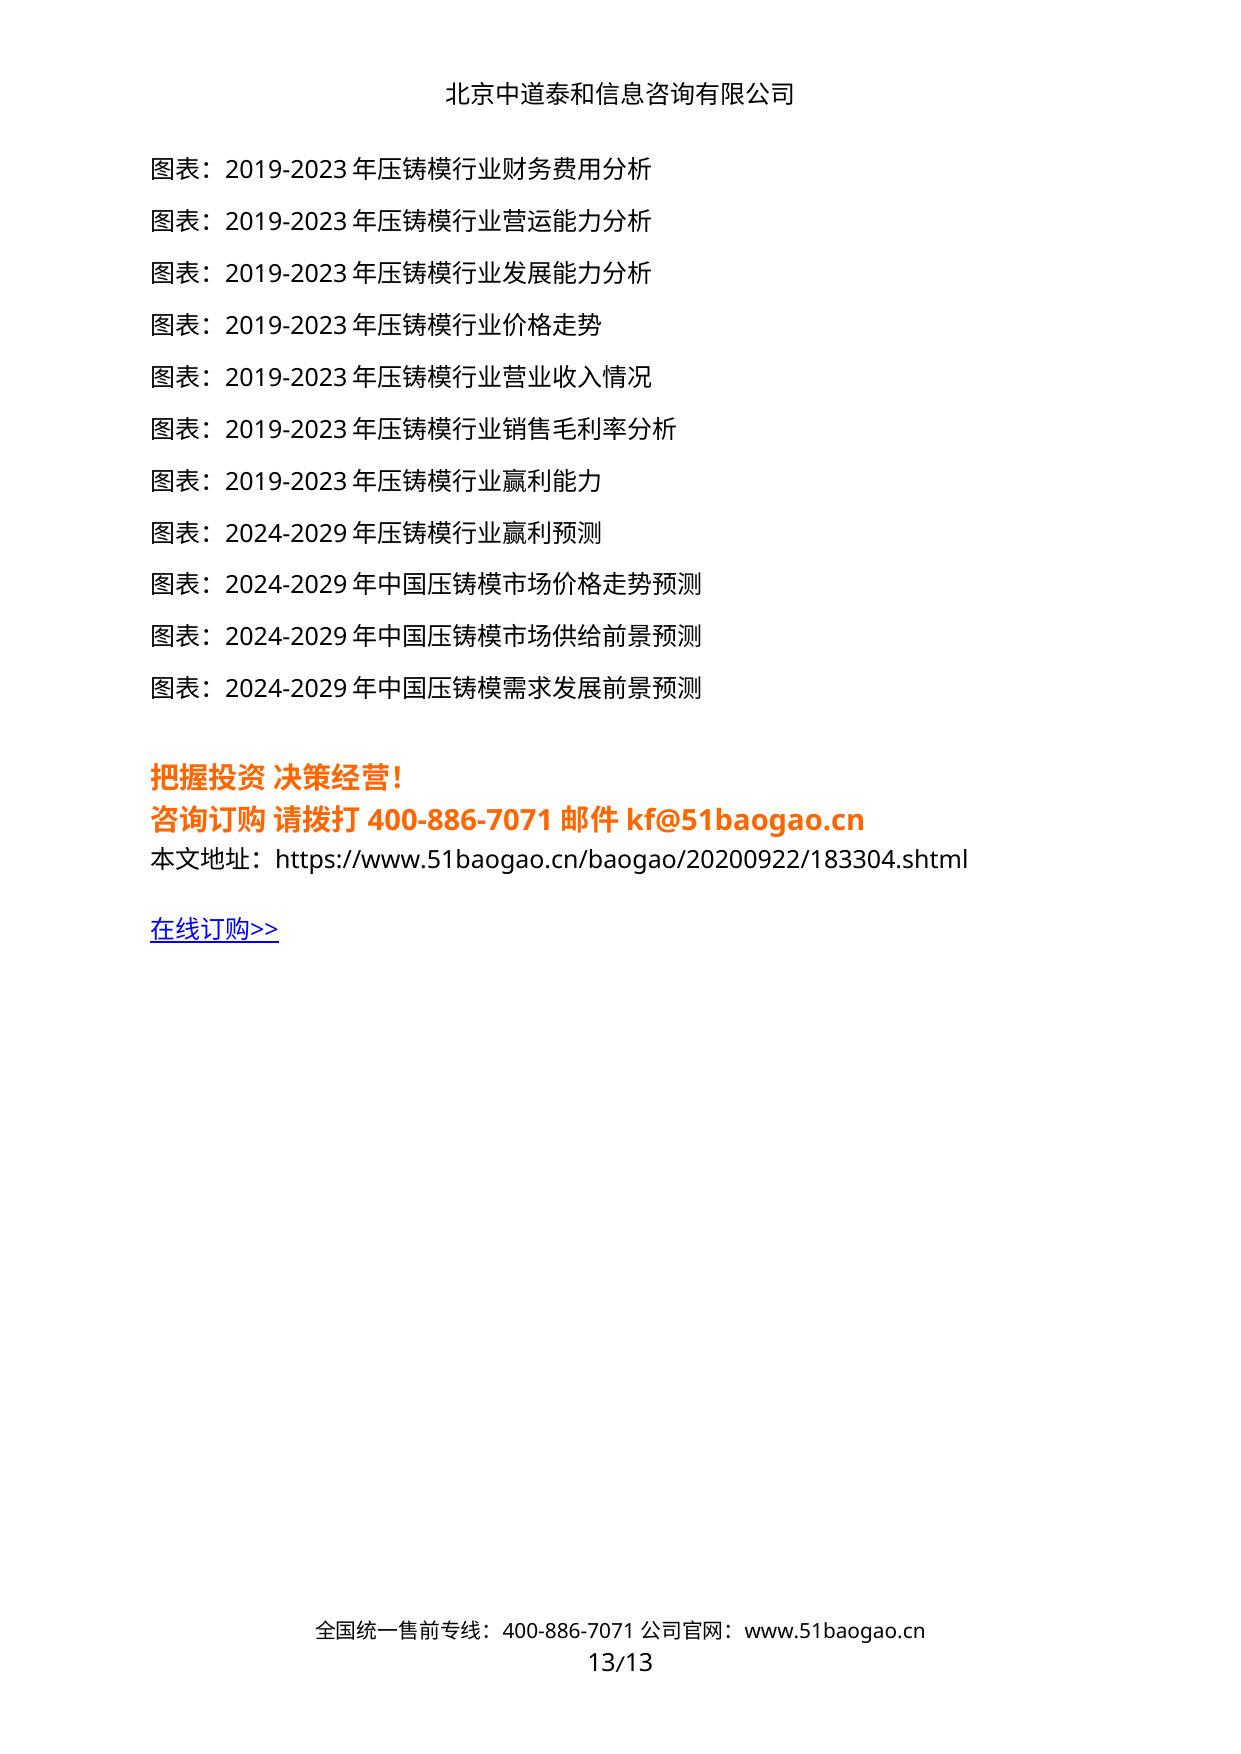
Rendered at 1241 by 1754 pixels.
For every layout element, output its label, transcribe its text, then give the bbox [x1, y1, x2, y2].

text 图表：2024-2029年中国压铸模需求发展前景预测 [150, 669, 1090, 705]
text 图表：2019-2023年压铸模行业营运能力分析 [150, 202, 1090, 238]
text 图表：2024-2029年中国压铸模市场供给前景预测 [150, 617, 1090, 653]
text 图表：2019-2023年压铸模行业销售毛利率分析 [150, 409, 1090, 446]
text 图表：2019-2023年压铸模行业赢利能力 [150, 461, 1090, 497]
text 在线订购>> [150, 876, 1090, 946]
text 图表：2019-2023年压铸模行业价格走势 [150, 306, 1090, 342]
text 把握投资 决策经营！咨询订购 请拨打 400-886-7071 邮件 kf@51baogao.cn本文地址：https://www.51baogao.cn/baogao/20200922/183304.shtml [150, 721, 1090, 876]
text 图表：2019-2023年压铸模行业财务费用分析 [150, 150, 1090, 186]
text 图表：2019-2023年压铸模行业营业收入情况 [150, 357, 1090, 394]
text 图表：2024-2029年中国压铸模市场价格走势预测 [150, 565, 1090, 601]
text 图表：2019-2023年压铸模行业发展能力分析 [150, 254, 1090, 290]
text 图表：2024-2029年压铸模行业赢利预测 [150, 513, 1090, 549]
